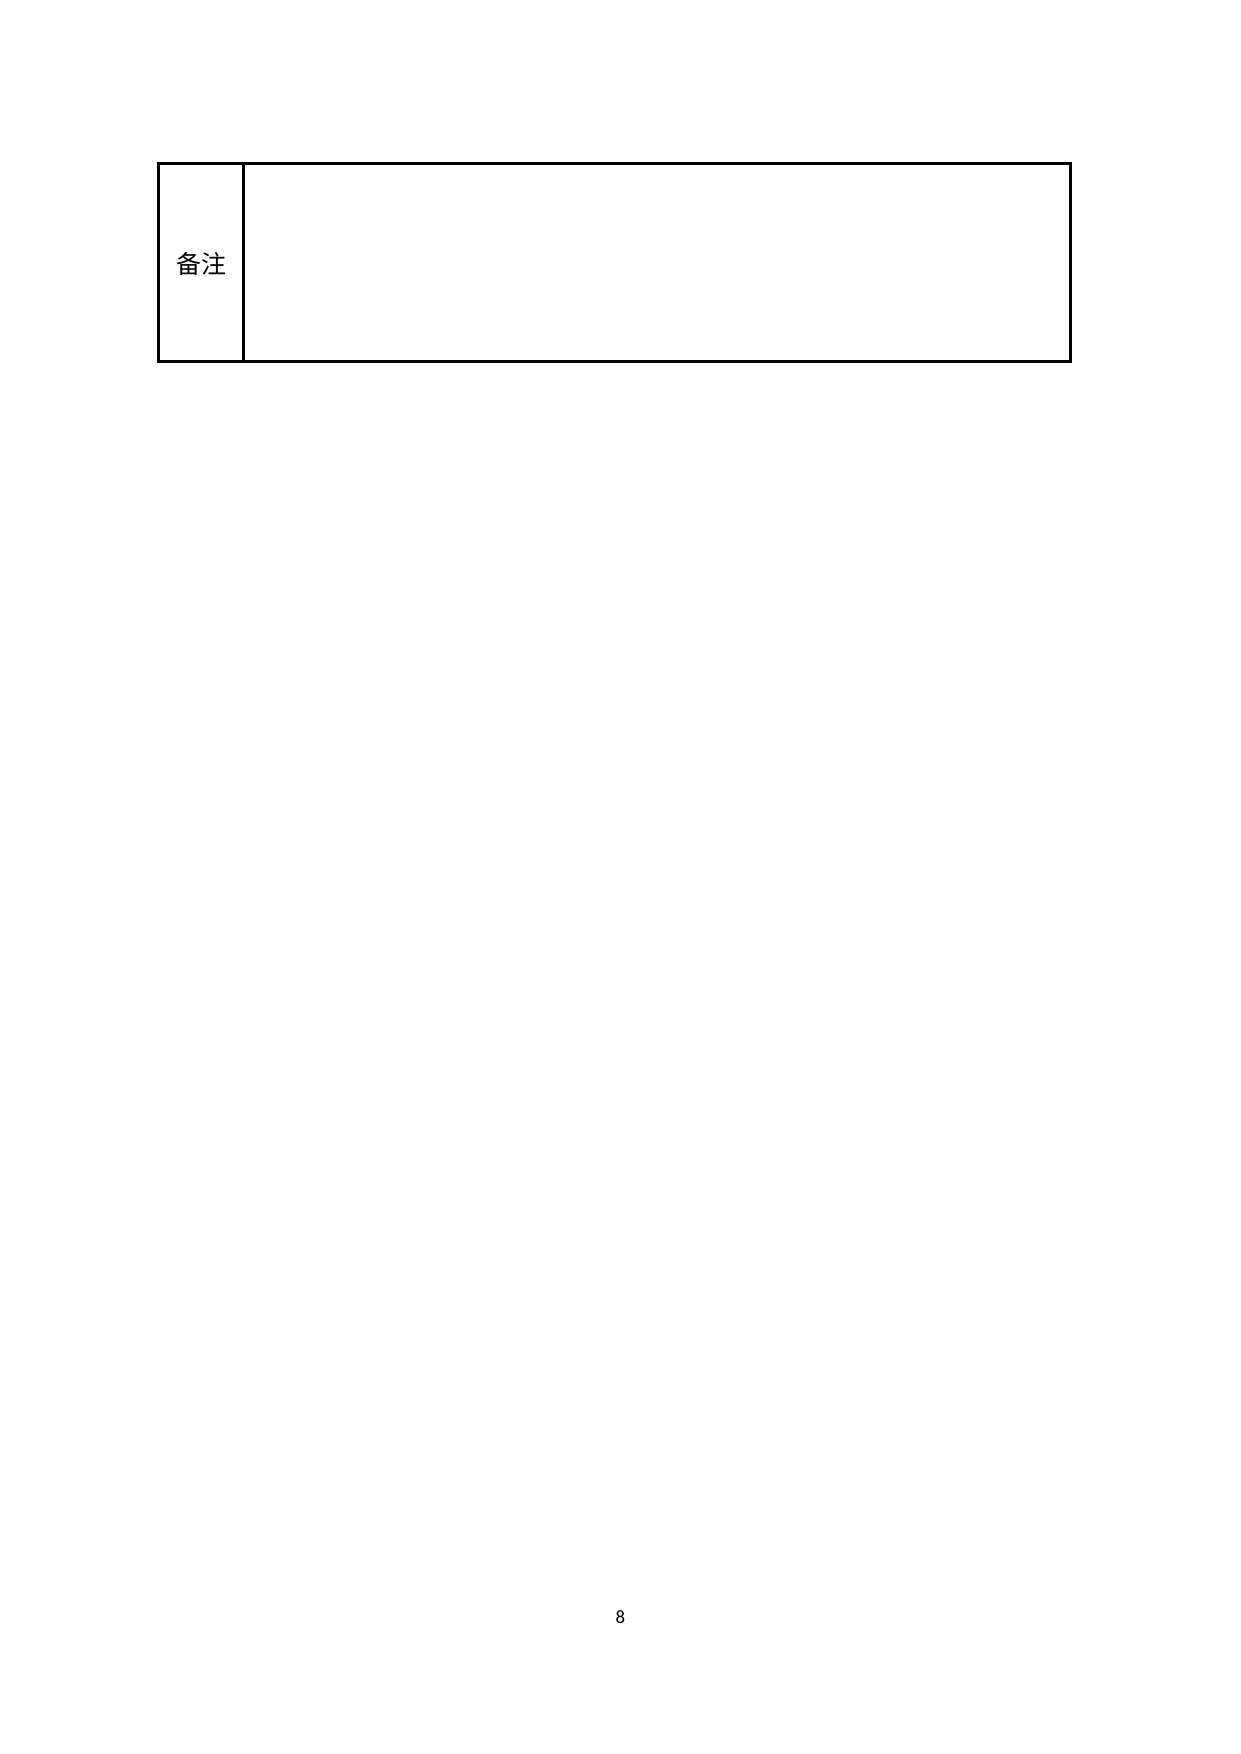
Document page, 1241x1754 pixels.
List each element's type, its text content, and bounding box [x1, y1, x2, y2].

table_cell [245, 165, 1069, 360]
table_cell 备注 [160, 165, 242, 360]
